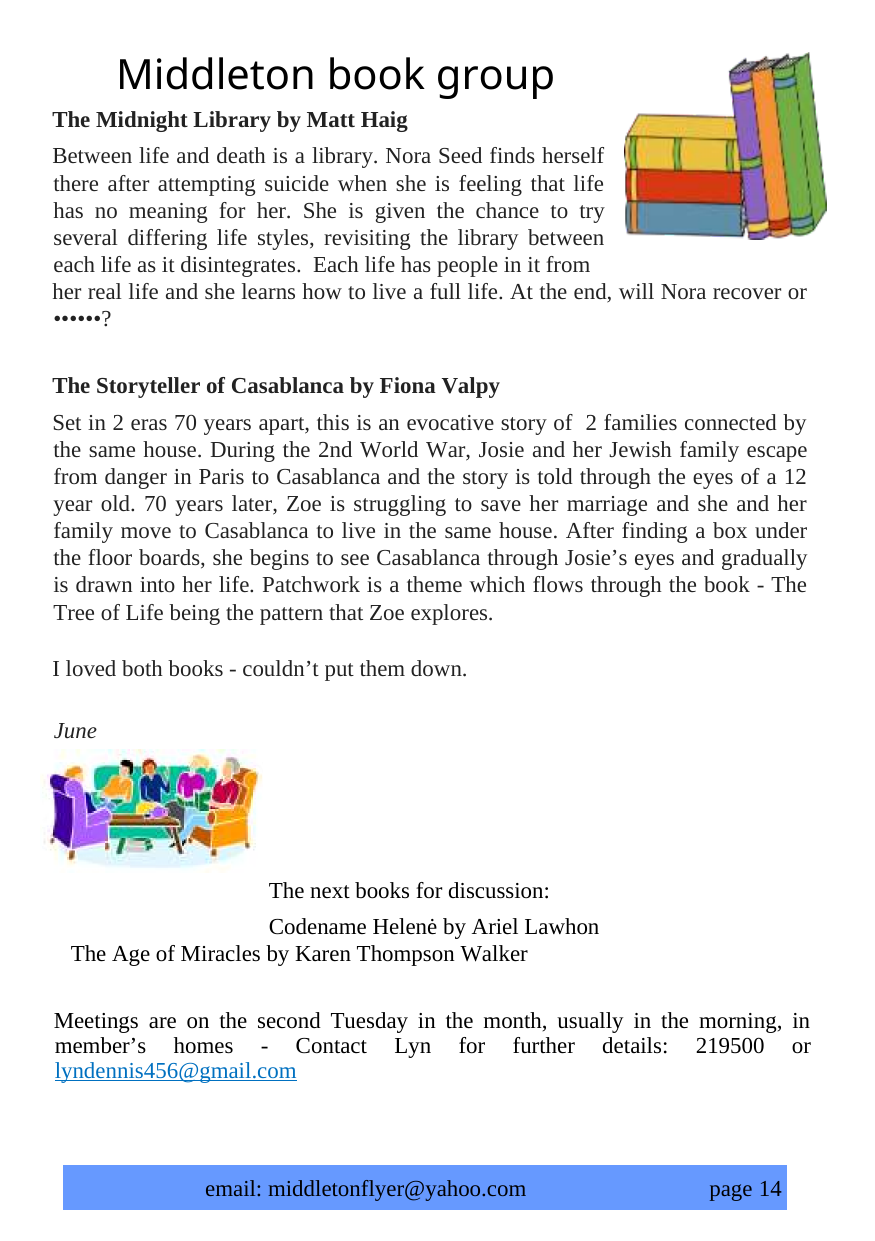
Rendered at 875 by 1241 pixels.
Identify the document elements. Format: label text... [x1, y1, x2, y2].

picture [39, 748, 263, 873]
text Between life and death is a library. Nora Seed finds herself there after attempting suicide when she is feeling that life has no meaning for her. She is given the chance to try several differing life styles, revisiting the library between each life as it disintegrates. Each life has people in it from [52, 142, 809, 277]
text The Age of Miracles by Karen Thompson Walker [71, 942, 812, 967]
text The Midnight Library by Matt Haig [52, 106, 624, 132]
text Meetings are on the second Tuesday in the month, usually in the morning, in member’s homes - Contact Lyn for further details: 219500 or lyndennis456@gmail.com [53, 1008, 812, 1083]
text her real life and she learns how to live a full life. At the end, will Nora recover or ••••••? [52, 278, 809, 332]
text The next books for discussion: [54, 877, 764, 903]
text The Storyteller of Casablanca by Fiona Valpy [52, 372, 812, 399]
text June [53, 717, 812, 743]
subtitle Middleton book group [66, 45, 777, 101]
picture [624, 52, 827, 240]
text Codename Helenė by Ariel Lawhon [54, 913, 814, 939]
text Set in 2 eras 70 years apart, this is an evocative story of 2 families connected by the same house. During the 2nd World War, Josie and her Jewish family escape from danger in Paris to Casablanca and the story is told through the eyes of a 12 year old. 70 years later, Zoe is struggling to save her marriage and she and her family move to Casablanca to live in the same house. After finding a box under the floor boards, she begins to see Casablanca through Josie’s eyes and gradually is drawn into her life. Patchwork is a theme which flows through the book - The Tree of Life being the pattern that Zoe explores. [52, 409, 809, 625]
text I loved both books - couldn’t put them down. [52, 654, 809, 681]
